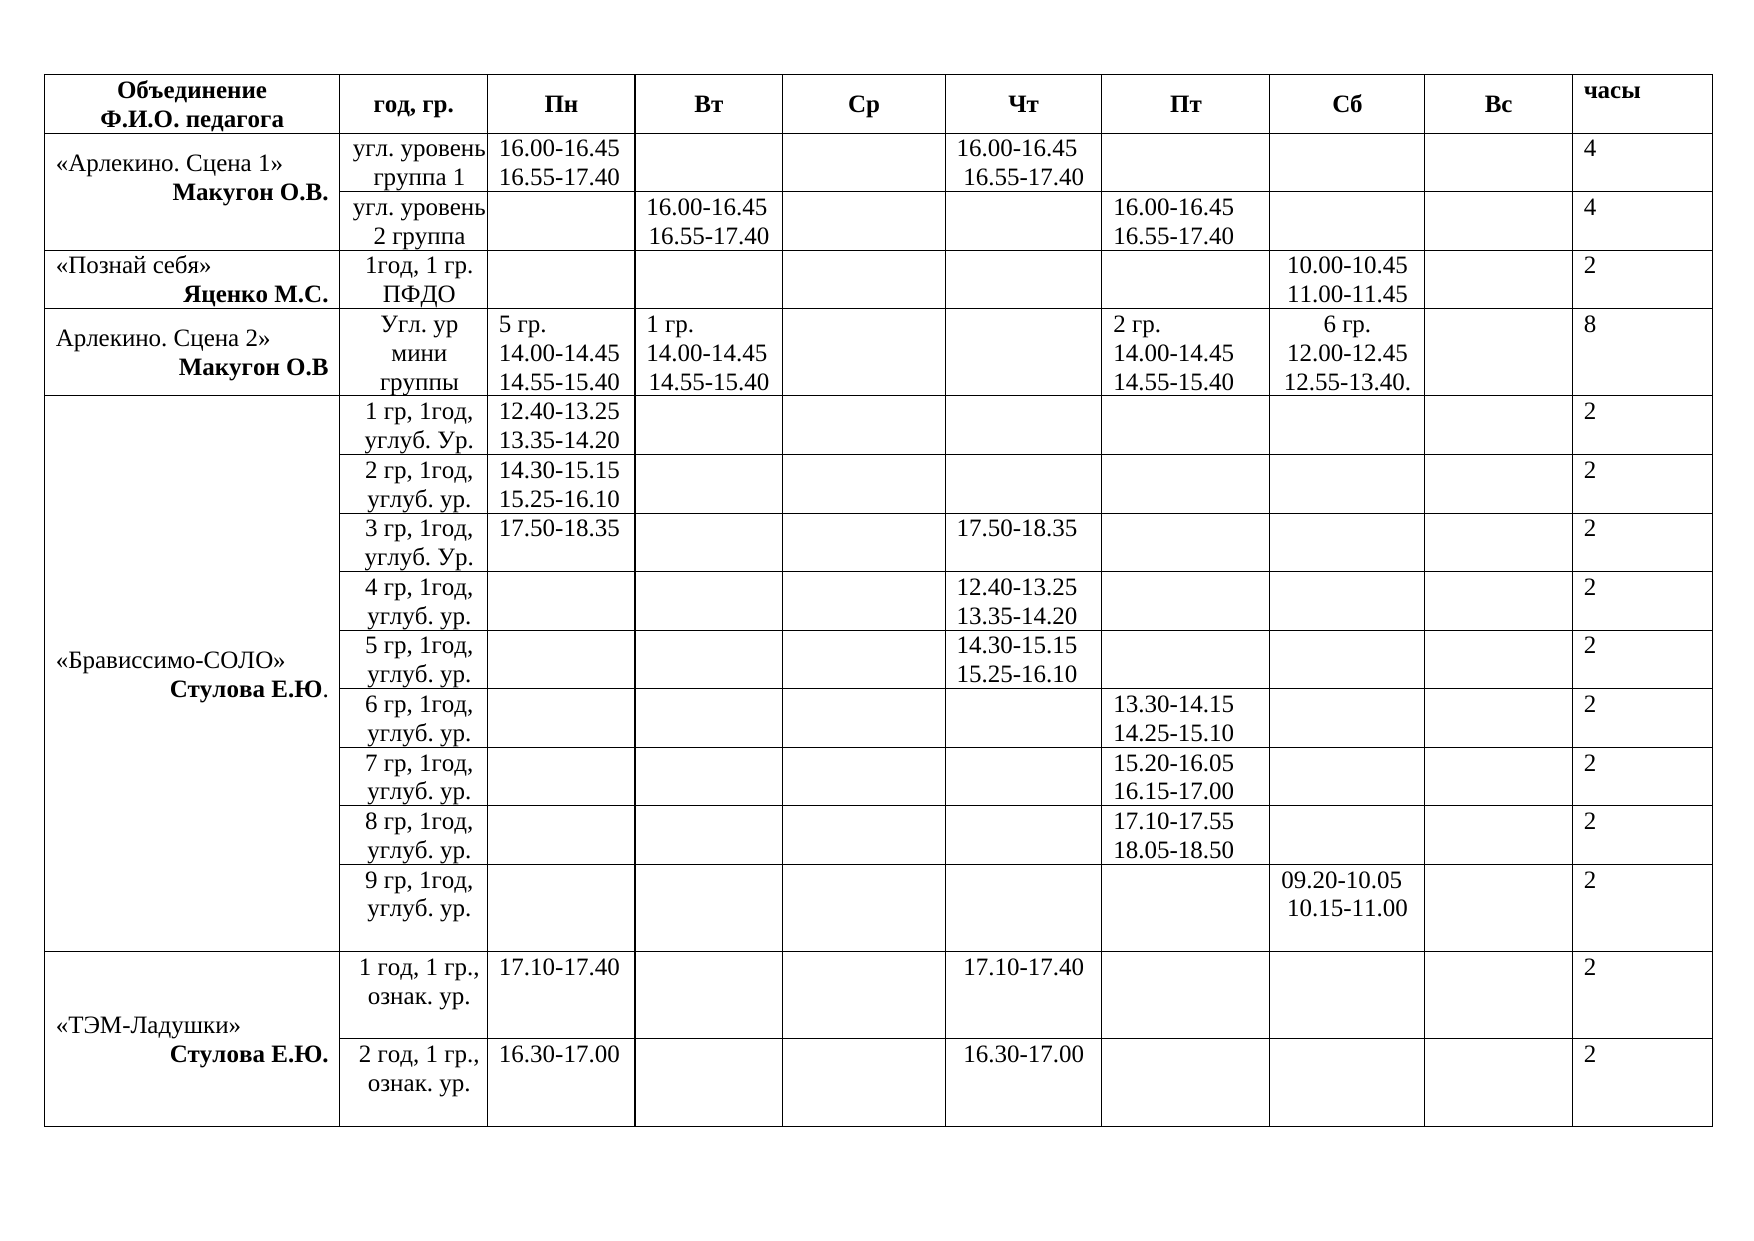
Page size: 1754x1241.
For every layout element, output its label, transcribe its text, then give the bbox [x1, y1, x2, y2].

table_cell Пт [1102, 75, 1269, 132]
table_cell [783, 572, 945, 629]
table_cell 2 [1573, 631, 1712, 688]
table_cell 1 год, 1 гр., ознак. ур. [340, 952, 487, 1038]
table_cell [1102, 865, 1269, 951]
table_cell год, гр. [340, 75, 487, 132]
table_cell [1270, 134, 1424, 191]
table_cell [1102, 134, 1269, 191]
table_cell 17.10-17.55 18.05-18.50 [1102, 806, 1269, 864]
table_cell 16.00-16.45 16.55-17.40 [488, 134, 634, 191]
table_cell Угл. ур мини группы [340, 309, 487, 395]
table_cell 16.00-16.45 16.55-17.40 [1102, 192, 1269, 249]
table_cell 8 гр, 1год, углуб. ур. [340, 806, 487, 864]
table_cell [1425, 1039, 1572, 1126]
table_cell 5 гр, 1год, углуб. ур. [340, 631, 487, 688]
table_cell 1 гр, 1год, углуб. Ур. [340, 396, 487, 454]
table_cell 2 год, 1 гр., ознак. ур. [340, 1039, 487, 1126]
table_cell [636, 396, 782, 454]
table_cell [783, 865, 945, 951]
table_cell [1102, 572, 1269, 629]
table_cell [1102, 455, 1269, 512]
table_cell [1270, 572, 1424, 629]
table_cell [1102, 251, 1269, 308]
table_cell [636, 865, 782, 951]
table_cell Вт [636, 75, 782, 132]
table_cell [1425, 572, 1572, 629]
table_cell [783, 514, 945, 571]
table_cell 4 гр, 1год, углуб. ур. [340, 572, 487, 629]
table_cell 12.40-13.25 13.35-14.20 [946, 572, 1101, 629]
table_cell Ср [783, 75, 945, 132]
table_cell 2 [1573, 251, 1712, 308]
table_cell 2 гр. 14.00-14.45 14.55-15.40 [1102, 309, 1269, 395]
table_cell [1425, 631, 1572, 688]
table_cell Сб [1270, 75, 1424, 132]
table_cell [636, 631, 782, 688]
table_cell [946, 192, 1101, 249]
table_cell [1425, 748, 1572, 805]
table_cell [1425, 865, 1572, 951]
table_cell [1425, 514, 1572, 571]
table_cell [488, 748, 634, 805]
table_cell «Брависсимо-СОЛО» Стулова Е.Ю. [45, 396, 339, 951]
table_cell [636, 748, 782, 805]
table_cell 2 [1573, 806, 1712, 864]
table_cell 17.10-17.40 [946, 952, 1101, 1038]
table_cell [1270, 631, 1424, 688]
table_cell 4 [1573, 192, 1712, 249]
table_cell [1425, 251, 1572, 308]
table_cell «Познай себя» Яценко М.С. [45, 251, 339, 308]
table_cell «ТЭМ-Ладушки» Стулова Е.Ю. [45, 952, 339, 1126]
table_cell [783, 455, 945, 512]
table_cell [783, 952, 945, 1038]
table_cell [488, 572, 634, 629]
table_cell угл. уровень 2 группа [340, 192, 487, 249]
table_cell [1270, 748, 1424, 805]
table_cell угл. уровень группа 1 [340, 134, 487, 191]
table_cell 4 [1573, 134, 1712, 191]
table_cell 12.40-13.25 13.35-14.20 [488, 396, 634, 454]
table_cell 2 гр, 1год, углуб. ур. [340, 455, 487, 512]
table_cell [783, 192, 945, 249]
table_cell [636, 689, 782, 747]
table_cell [783, 806, 945, 864]
table_cell 2 [1573, 514, 1712, 571]
table_cell [1270, 1039, 1424, 1126]
table_cell Чт [946, 75, 1101, 132]
table_cell [783, 134, 945, 191]
table_cell [783, 251, 945, 308]
table_cell 16.00-16.45 16.55-17.40 [636, 192, 782, 249]
table_cell [488, 689, 634, 747]
table_cell [946, 865, 1101, 951]
table_cell [1270, 806, 1424, 864]
table_cell [1425, 806, 1572, 864]
table_cell [488, 251, 634, 308]
table_cell 7 гр, 1год, углуб. ур. [340, 748, 487, 805]
table_cell [488, 192, 634, 249]
table_cell «Арлекино. Сцена 1» Макугон О.В. [45, 134, 339, 249]
table_cell [636, 134, 782, 191]
table_cell [783, 689, 945, 747]
table_cell часы [1573, 75, 1712, 132]
table_cell 16.30-17.00 [946, 1039, 1101, 1126]
table_cell 2 [1573, 455, 1712, 512]
table_cell [1102, 1039, 1269, 1126]
table_cell [783, 631, 945, 688]
table_cell [1425, 455, 1572, 512]
table_cell [946, 689, 1101, 747]
table_cell [1102, 396, 1269, 454]
table_cell [946, 806, 1101, 864]
table_cell [636, 251, 782, 308]
table_cell [636, 514, 782, 571]
table_cell 13.30-14.15 14.25-15.10 [1102, 689, 1269, 747]
table_cell 16.00-16.45 16.55-17.40 [946, 134, 1101, 191]
table_cell [946, 396, 1101, 454]
table_cell 6 гр. 12.00-12.45 12.55-13.40. [1270, 309, 1424, 395]
table_cell [1425, 192, 1572, 249]
table_cell 5 гр. 14.00-14.45 14.55-15.40 [488, 309, 634, 395]
table_cell 14.30-15.15 15.25-16.10 [488, 455, 634, 512]
table_cell 8 [1573, 309, 1712, 395]
table_cell 1 гр. 14.00-14.45 14.55-15.40 [636, 309, 782, 395]
table_cell [783, 1039, 945, 1126]
table_cell [946, 251, 1101, 308]
table_cell [1425, 309, 1572, 395]
table_cell [1102, 952, 1269, 1038]
table_cell [1270, 514, 1424, 571]
table_cell 3 гр, 1год, углуб. Ур. [340, 514, 487, 571]
table_cell 10.00-10.45 11.00-11.45 [1270, 251, 1424, 308]
table_cell 9 гр, 1год, углуб. ур. [340, 865, 487, 951]
table_cell [636, 952, 782, 1038]
table_cell 17.10-17.40 [488, 952, 634, 1038]
table_cell [946, 455, 1101, 512]
table_cell Вс [1425, 75, 1572, 132]
table_cell 1год, 1 гр. ПФДО [340, 251, 487, 308]
table_cell 2 [1573, 748, 1712, 805]
table_cell 2 [1573, 1039, 1712, 1126]
table_cell [783, 748, 945, 805]
table_cell 15.20-16.05 16.15-17.00 [1102, 748, 1269, 805]
table_cell [636, 455, 782, 512]
table_cell 2 [1573, 689, 1712, 747]
table_cell Пн [488, 75, 634, 132]
table_cell [1270, 192, 1424, 249]
table_cell [1270, 952, 1424, 1038]
table_cell [636, 1039, 782, 1126]
table_cell [1270, 689, 1424, 747]
table_cell [1425, 396, 1572, 454]
table_cell [1425, 689, 1572, 747]
table_cell Объединение Ф.И.О. педагога [45, 75, 339, 132]
table_cell [1270, 455, 1424, 512]
table_cell 16.30-17.00 [488, 1039, 634, 1126]
table_cell [488, 865, 634, 951]
table_cell [783, 309, 945, 395]
table_cell 2 [1573, 396, 1712, 454]
table_cell [488, 806, 634, 864]
table_cell 2 [1573, 572, 1712, 629]
table_cell 6 гр, 1год, углуб. ур. [340, 689, 487, 747]
table_cell [946, 748, 1101, 805]
table_cell [1102, 514, 1269, 571]
table_cell [783, 396, 945, 454]
table_cell 2 [1573, 865, 1712, 951]
table_cell Арлекино. Сцена 2» Макугон О.В [45, 309, 339, 395]
table_cell 17.50-18.35 [946, 514, 1101, 571]
table_cell 14.30-15.15 15.25-16.10 [946, 631, 1101, 688]
table_cell [946, 309, 1101, 395]
table_cell [1102, 631, 1269, 688]
table_cell [1270, 396, 1424, 454]
table_cell 17.50-18.35 [488, 514, 634, 571]
table_cell 09.20-10.05 10.15-11.00 [1270, 865, 1424, 951]
table_cell [1425, 134, 1572, 191]
table_cell [488, 631, 634, 688]
table_cell [1425, 952, 1572, 1038]
table_cell [636, 572, 782, 629]
table_cell [636, 806, 782, 864]
table_cell 2 [1573, 952, 1712, 1038]
